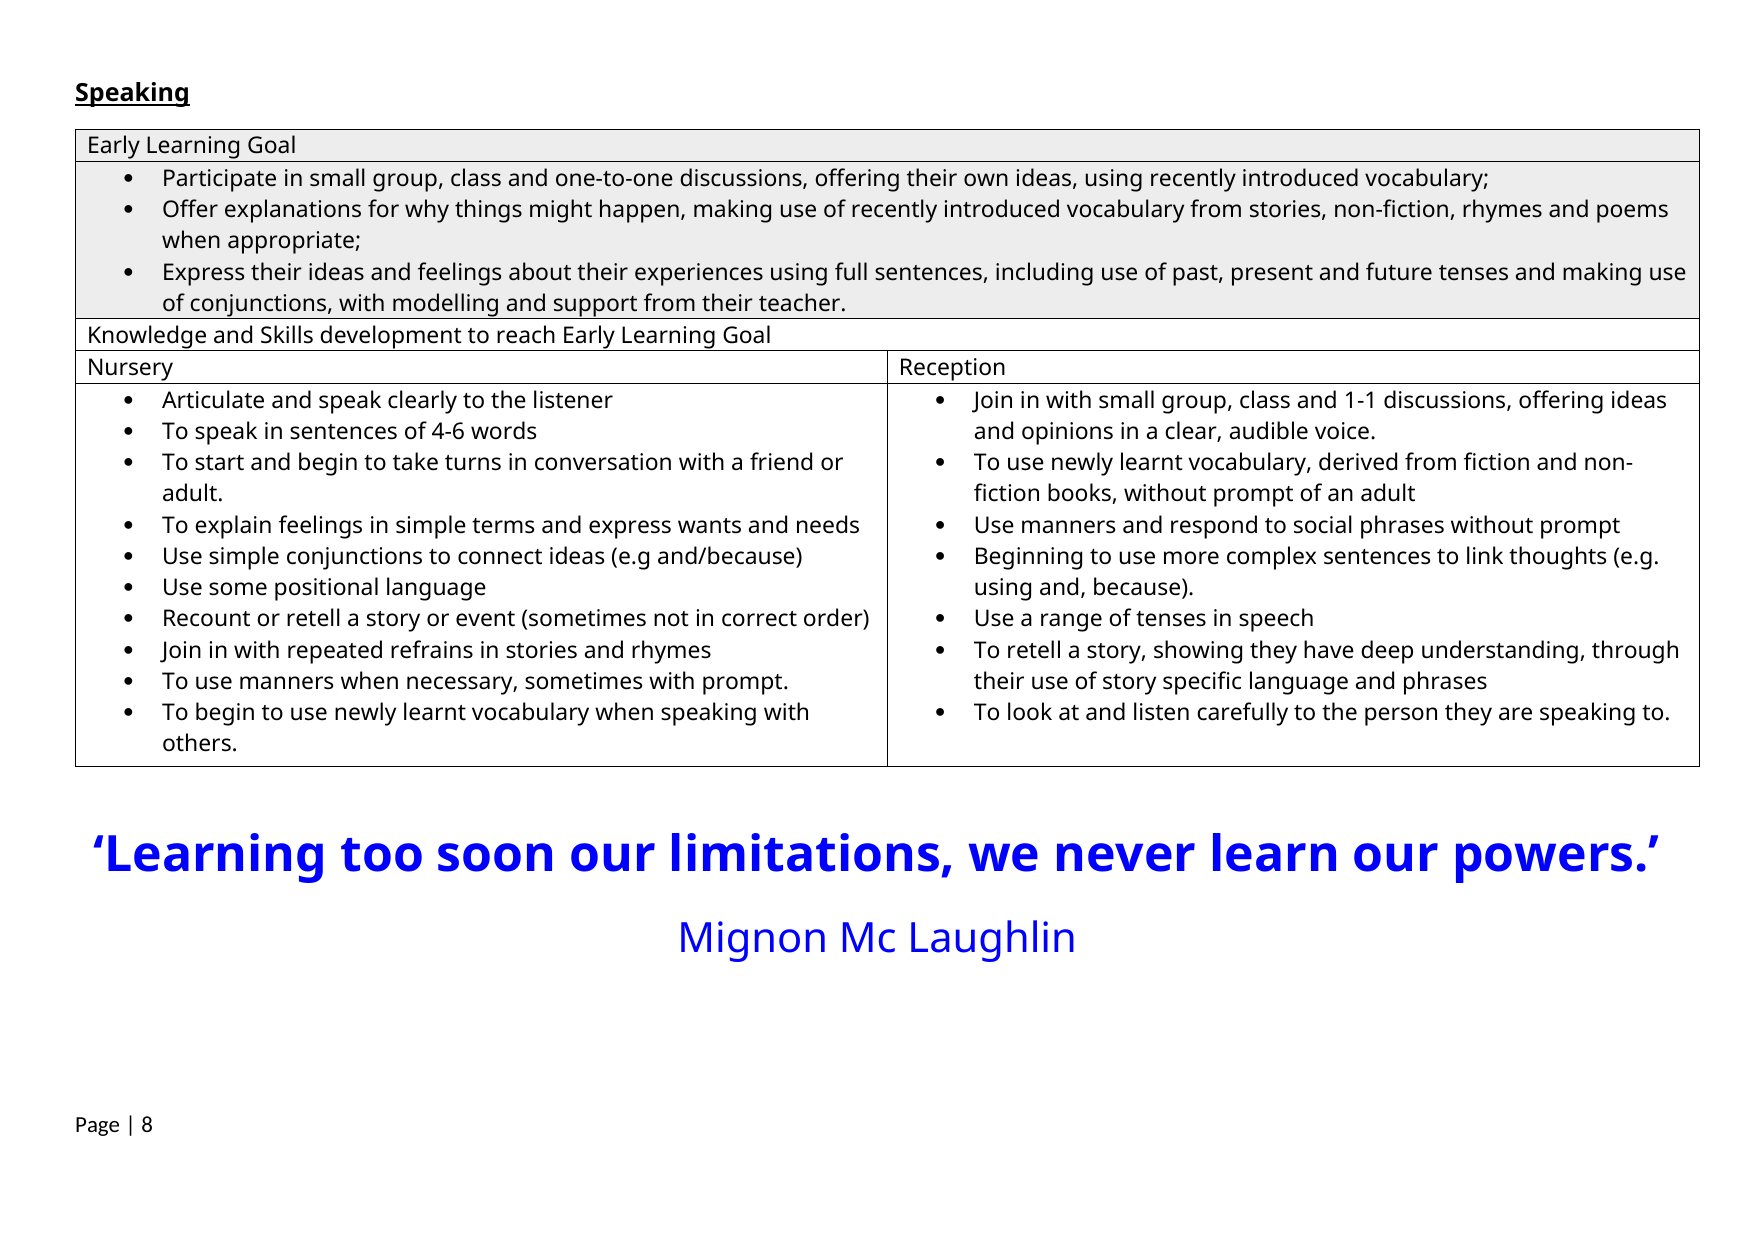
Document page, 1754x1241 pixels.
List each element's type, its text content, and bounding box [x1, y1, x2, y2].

table_cell Nursery [76, 351, 887, 383]
table_cell Reception [888, 351, 1699, 383]
text ‘Learning too soon our limitations, we never learn our powers.’ [75, 818, 1679, 886]
table_header Early Learning Goal [76, 130, 1699, 161]
table_cell Articulate and speak clearly to the listener To speak in sentences of 4-6 words To start and begin to take turns in conversation with a friend or adult. To explain feelings in simple terms and express wants and needs Use simple conjunctions to connect ideas (e.g and/because) Use some positional language Recount or retell a story or event (sometimes not in correct order) Join in with repeated refrains in stories and rhymes To use manners when necessary, sometimes with prompt. To begin to use newly learnt vocabulary when speaking with others. [76, 384, 887, 766]
table_cell Join in with small group, class and 1-1 discussions, offering ideas and opinions in a clear, audible voice. To use newly learnt vocabulary, derived from fiction and non-fiction books, without prompt of an adult Use manners and respond to social phrases without prompt Beginning to use more complex sentences to link thoughts (e.g. using and, because). Use a range of tenses in speech To retell a story, showing they have deep understanding, through their use of story specific language and phrases To look at and listen carefully to the person they are speaking to. [888, 384, 1699, 766]
table_cell Knowledge and Skills development to reach Early Learning Goal [76, 319, 1699, 350]
text Mignon Mc Laughlin [75, 908, 1679, 965]
table_cell Participate in small group, class and one-to-one discussions, offering their own ideas, using recently introduced vocabulary; Offer explanations for why things might happen, making use of recently introduced vocabulary from stories, non-fiction, rhymes and poems when appropriate; Express their ideas and feelings about their experiences using full sentences, including use of past, present and future tenses and making use of conjunctions, with modelling and support from their teacher. [76, 162, 1699, 318]
text Speaking [75, 75, 1679, 109]
